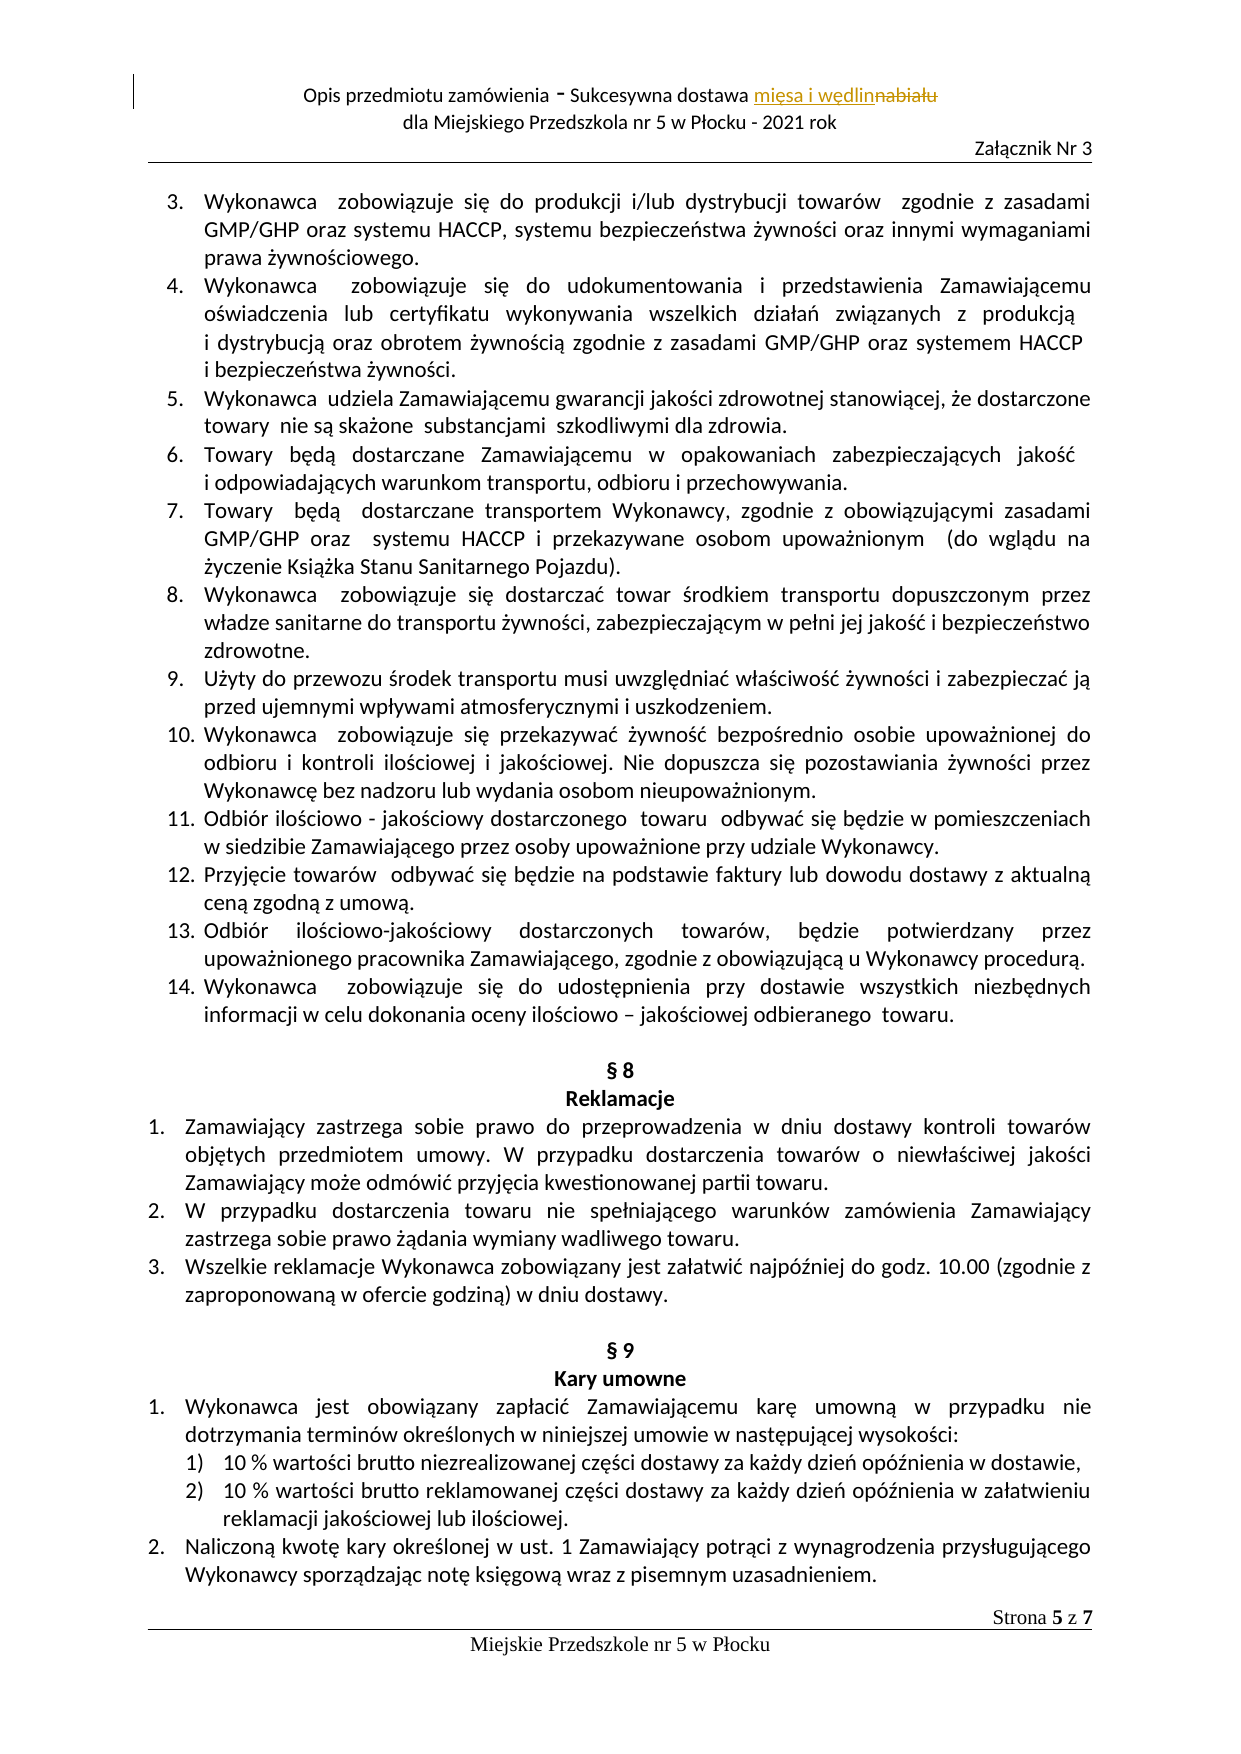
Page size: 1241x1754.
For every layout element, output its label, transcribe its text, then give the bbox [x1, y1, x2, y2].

list Zamawiający zastrzega sobie prawo do przeprowadzenia w dniu dostawy kontroli towarów objętych przedmiotem umowy. W przypadku dostarczenia towarów o niewłaściwej jakości Zamawiający może odmówić przyjęcia kwestionowanej partii towaru. [148, 1112, 1092, 1196]
list 10 % wartości brutto reklamowanej części dostawy za każdy dzień opóźnienia w załatwieniu reklamacji jakościowej lub ilościowej. [185, 1476, 1092, 1532]
text Reklamacje [148, 1084, 1092, 1112]
list Odbiór ilościowo - jakościowy dostarczonego towaru odbywać się będzie w pomieszczeniach w siedzibie Zamawiającego przez osoby upoważnione przy udziale Wykonawcy. [167, 804, 1092, 860]
list Towary będą dostarczane Zamawiającemu w opakowaniach zabezpieczających jakość i odpowiadających warunkom transportu, odbioru i przechowywania. [166, 440, 1092, 496]
list W przypadku dostarczenia towaru nie spełniającego warunków zamówienia Zamawiający zastrzega sobie prawo żądania wymiany wadliwego towaru. [148, 1196, 1092, 1252]
text Kary umowne [148, 1364, 1092, 1392]
list Wszelkie reklamacje Wykonawca zobowiązany jest załatwić najpóźniej do godz. 10.00 (zgodnie z zaproponowaną w ofercie godziną) w dniu dostawy. [148, 1252, 1092, 1308]
list Wykonawca zobowiązuje się dostarczać towar środkiem transportu dopuszczonym przez władze sanitarne do transportu żywności, zabezpieczającym w pełni jej jakość i bezpieczeństwo zdrowotne. [166, 580, 1092, 664]
list Odbiór ilościowo-jakościowy dostarczonych towarów, będzie potwierdzany przez upoważnionego pracownika Zamawiającego, zgodnie z obowiązującą u Wykonawcy procedurą. [167, 916, 1092, 972]
list Wykonawca jest obowiązany zapłacić Zamawiającemu karę umowną w przypadku nie dotrzymania terminów określonych w niniejszej umowie w następującej wysokości: [148, 1392, 1092, 1448]
list Towary będą dostarczane transportem Wykonawcy, zgodnie z obowiązującymi zasadami GMP/GHP oraz systemu HACCP i przekazywane osobom upoważnionym (do wglądu na życzenie Książka Stanu Sanitarnego Pojazdu). [166, 496, 1092, 580]
list Użyty do przewozu środek transportu musi uwzględniać właściwość żywności i zabezpieczać ją przed ujemnymi wpływami atmosferycznymi i uszkodzeniem. [167, 664, 1092, 720]
list Wykonawca zobowiązuje się do udokumentowania i przedstawienia Zamawiającemu oświadczenia lub certyfikatu wykonywania wszelkich działań związanych z produkcją i dystrybucją oraz obrotem żywnością zgodnie z zasadami GMP/GHP oraz systemem HACCP i bezpieczeństwa żywności. [166, 272, 1092, 384]
list Wykonawca udziela Zamawiającemu gwarancji jakości zdrowotnej stanowiącej, że dostarczone towary nie są skażone substancjami szkodliwymi dla zdrowia. [166, 384, 1092, 440]
text § 8 [148, 1056, 1092, 1084]
list Wykonawca zobowiązuje się do udostępnienia przy dostawie wszystkich niezbędnych informacji w celu dokonania oceny ilościowo – jakościowej odbieranego towaru. [167, 972, 1092, 1028]
list Wykonawca zobowiązuje się do produkcji i/lub dystrybucji towarów zgodnie z zasadami GMP/GHP oraz systemu HACCP, systemu bezpieczeństwa żywności oraz innymi wymaganiami prawa żywnościowego. [166, 187, 1092, 272]
list 10 % wartości brutto niezrealizowanej części dostawy za każdy dzień opóźnienia w dostawie, [185, 1448, 1092, 1476]
text § 9 [148, 1336, 1092, 1364]
list Przyjęcie towarów odbywać się będzie na podstawie faktury lub dowodu dostawy z aktualną ceną zgodną z umową. [167, 860, 1092, 916]
list Wykonawca zobowiązuje się przekazywać żywność bezpośrednio osobie upoważnionej do odbioru i kontroli ilościowej i jakościowej. Nie dopuszcza się pozostawiania żywności przez Wykonawcę bez nadzoru lub wydania osobom nieupoważnionym. [167, 720, 1092, 804]
list Naliczoną kwotę kary określonej w ust. 1 Zamawiający potrąci z wynagrodzenia przysługującego Wykonawcy sporządzając notę księgową wraz z pisemnym uzasadnieniem. [148, 1532, 1092, 1588]
